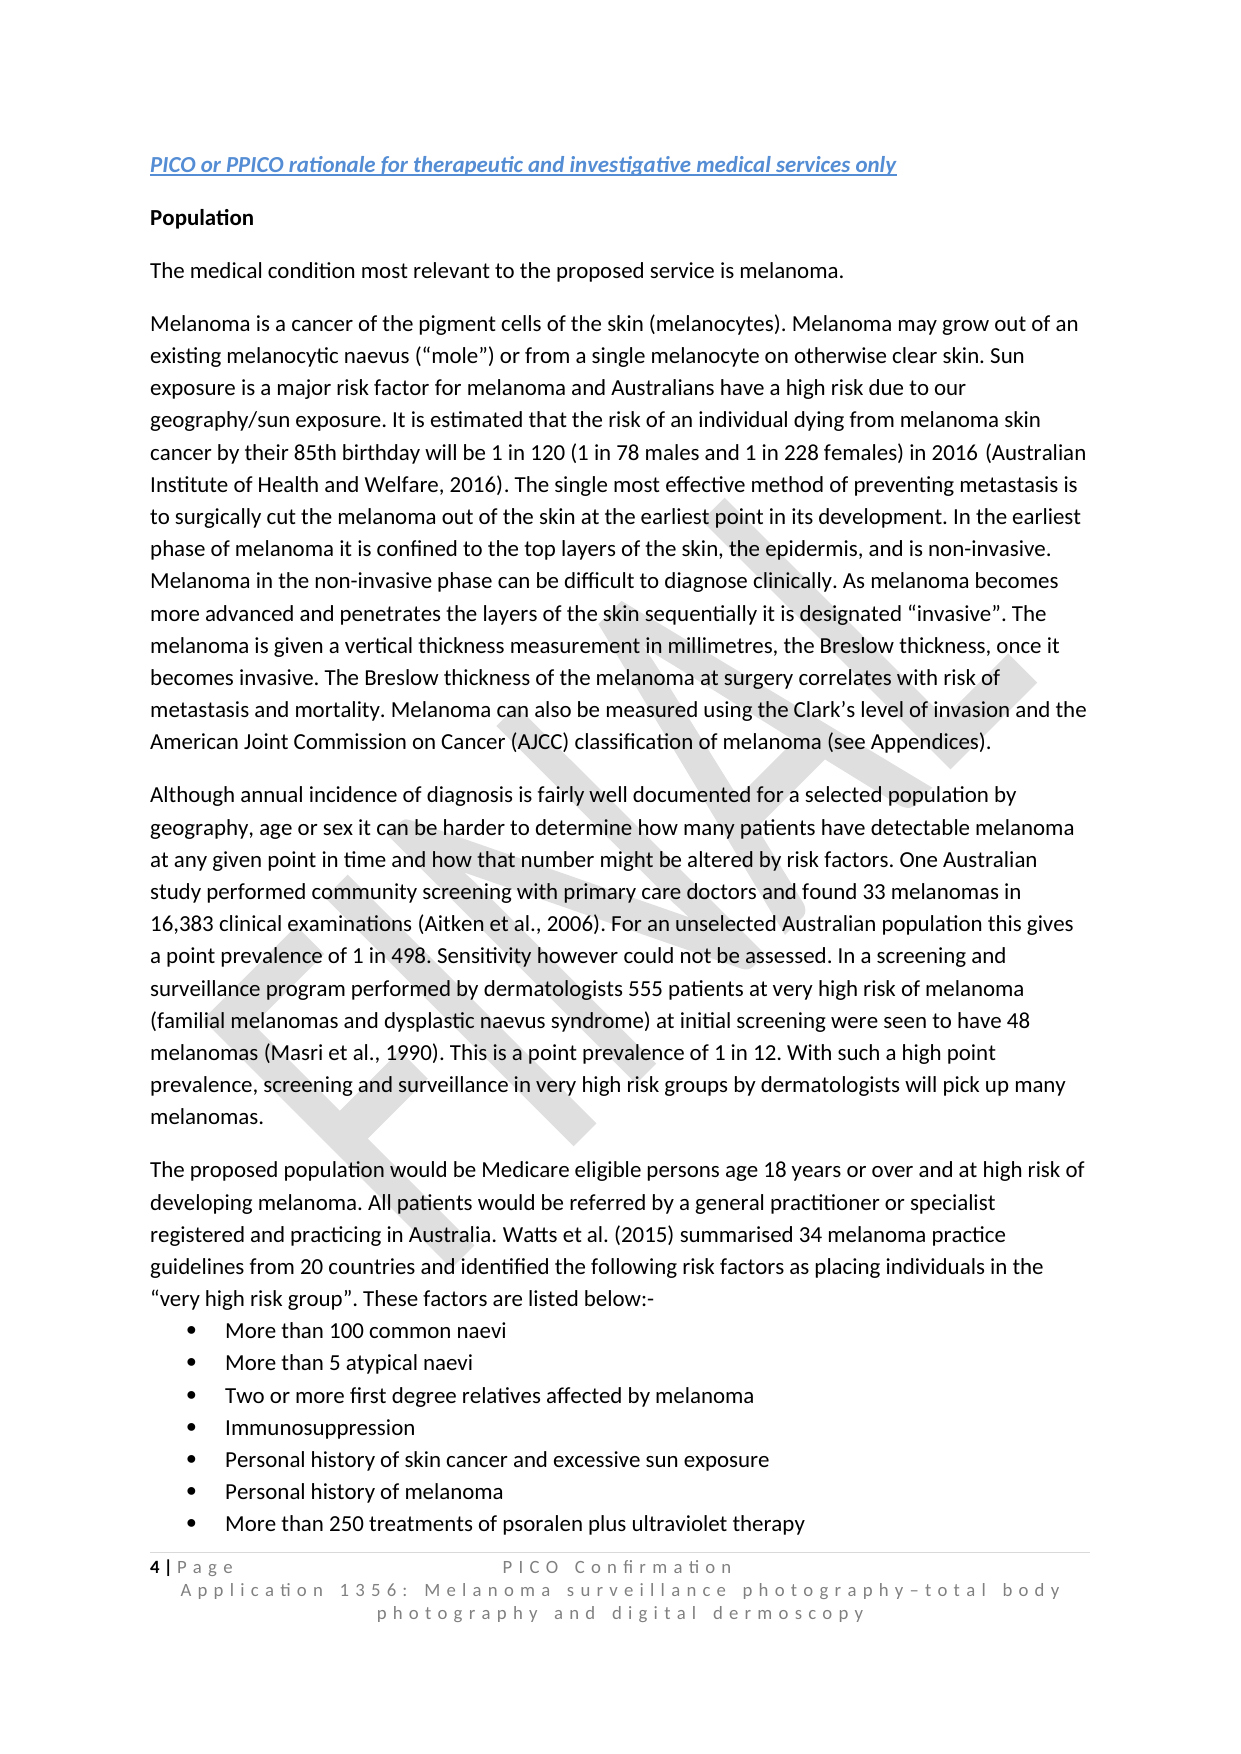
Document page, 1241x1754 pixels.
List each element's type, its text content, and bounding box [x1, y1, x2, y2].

list More than 250 treatments of psoralen plus ultraviolet therapy [187, 1509, 1090, 1537]
text Although annual incidence of diagnosis is fairly well documented for a selected population by geography, age or sex it can be harder to determine how many patients have detectable melanoma at any given point in time and how that number might be altered by risk factors. One Australian study performed community screening with primary care doctors and found 33 melanomas in 16,383 clinical examinations (Aitken et al., 2006). For an unselected Australian population this gives a point prevalence of 1 in 498. Sensitivity however could not be assessed. In a screening and surveillance program performed by dermatologists 555 patients at very high risk of melanoma (familial melanomas and dysplastic naevus syndrome) at initial screening were seen to have 48 melanomas (Masri et al., 1990). This is a point prevalence of 1 in 12. With such a high point prevalence, screening and surveillance in very high risk groups by dermatologists will pick up many melanomas. [150, 781, 1090, 1130]
list More than 100 common naevi [187, 1316, 1090, 1344]
list Immunosuppression [187, 1413, 1090, 1441]
list Personal history of skin cancer and excessive sun exposure [187, 1445, 1090, 1473]
text PICO or PPICO rationale for therapeutic and investigative medical services only [150, 150, 1090, 178]
list Personal history of melanoma [187, 1477, 1090, 1505]
list More than 5 atypical naevi [187, 1348, 1090, 1377]
text The proposed population would be Medicare eligible persons age 18 years or over and at high risk of developing melanoma. All patients would be referred by a general practitioner or specialist registered and practicing in Australia. Watts et al. (2015) summarised 34 melanoma practice guidelines from 20 countries and identified the following risk factors as placing individuals in the “very high risk group”. These factors are listed below:- [150, 1155, 1090, 1312]
list Two or more first degree relatives affected by melanoma [187, 1381, 1090, 1409]
text The medical condition most relevant to the proposed service is melanoma. [150, 256, 1090, 284]
text Population [150, 203, 1090, 231]
text Melanoma is a cancer of the pigment cells of the skin (melanocytes). Melanoma may grow out of an existing melanocytic naevus (“mole”) or from a single melanocyte on otherwise clear skin. Sun exposure is a major risk factor for melanoma and Australians have a high risk due to our geography/sun exposure. It is estimated that the risk of an individual dying from melanoma skin cancer by their 85th birthday will be 1 in 120 (1 in 78 males and 1 in 228 females) in 2016 (Australian Institute of Health and Welfare, 2016). The single most effective method of preventing metastasis is to surgically cut the melanoma out of the skin at the earliest point in its development. In the earliest phase of melanoma it is confined to the top layers of the skin, the epidermis, and is non-invasive. Melanoma in the non-invasive phase can be difficult to diagnose clinically. As melanoma becomes more advanced and penetrates the layers of the skin sequentially it is designated “invasive”. The melanoma is given a vertical thickness measurement in millimetres, the Breslow thickness, once it becomes invasive. The Breslow thickness of the melanoma at surgery correlates with risk of metastasis and mortality. Melanoma can also be measured using the Clark’s level of invasion and the American Joint Commission on Cancer (AJCC) classification of melanoma (see Appendices). [150, 309, 1090, 756]
